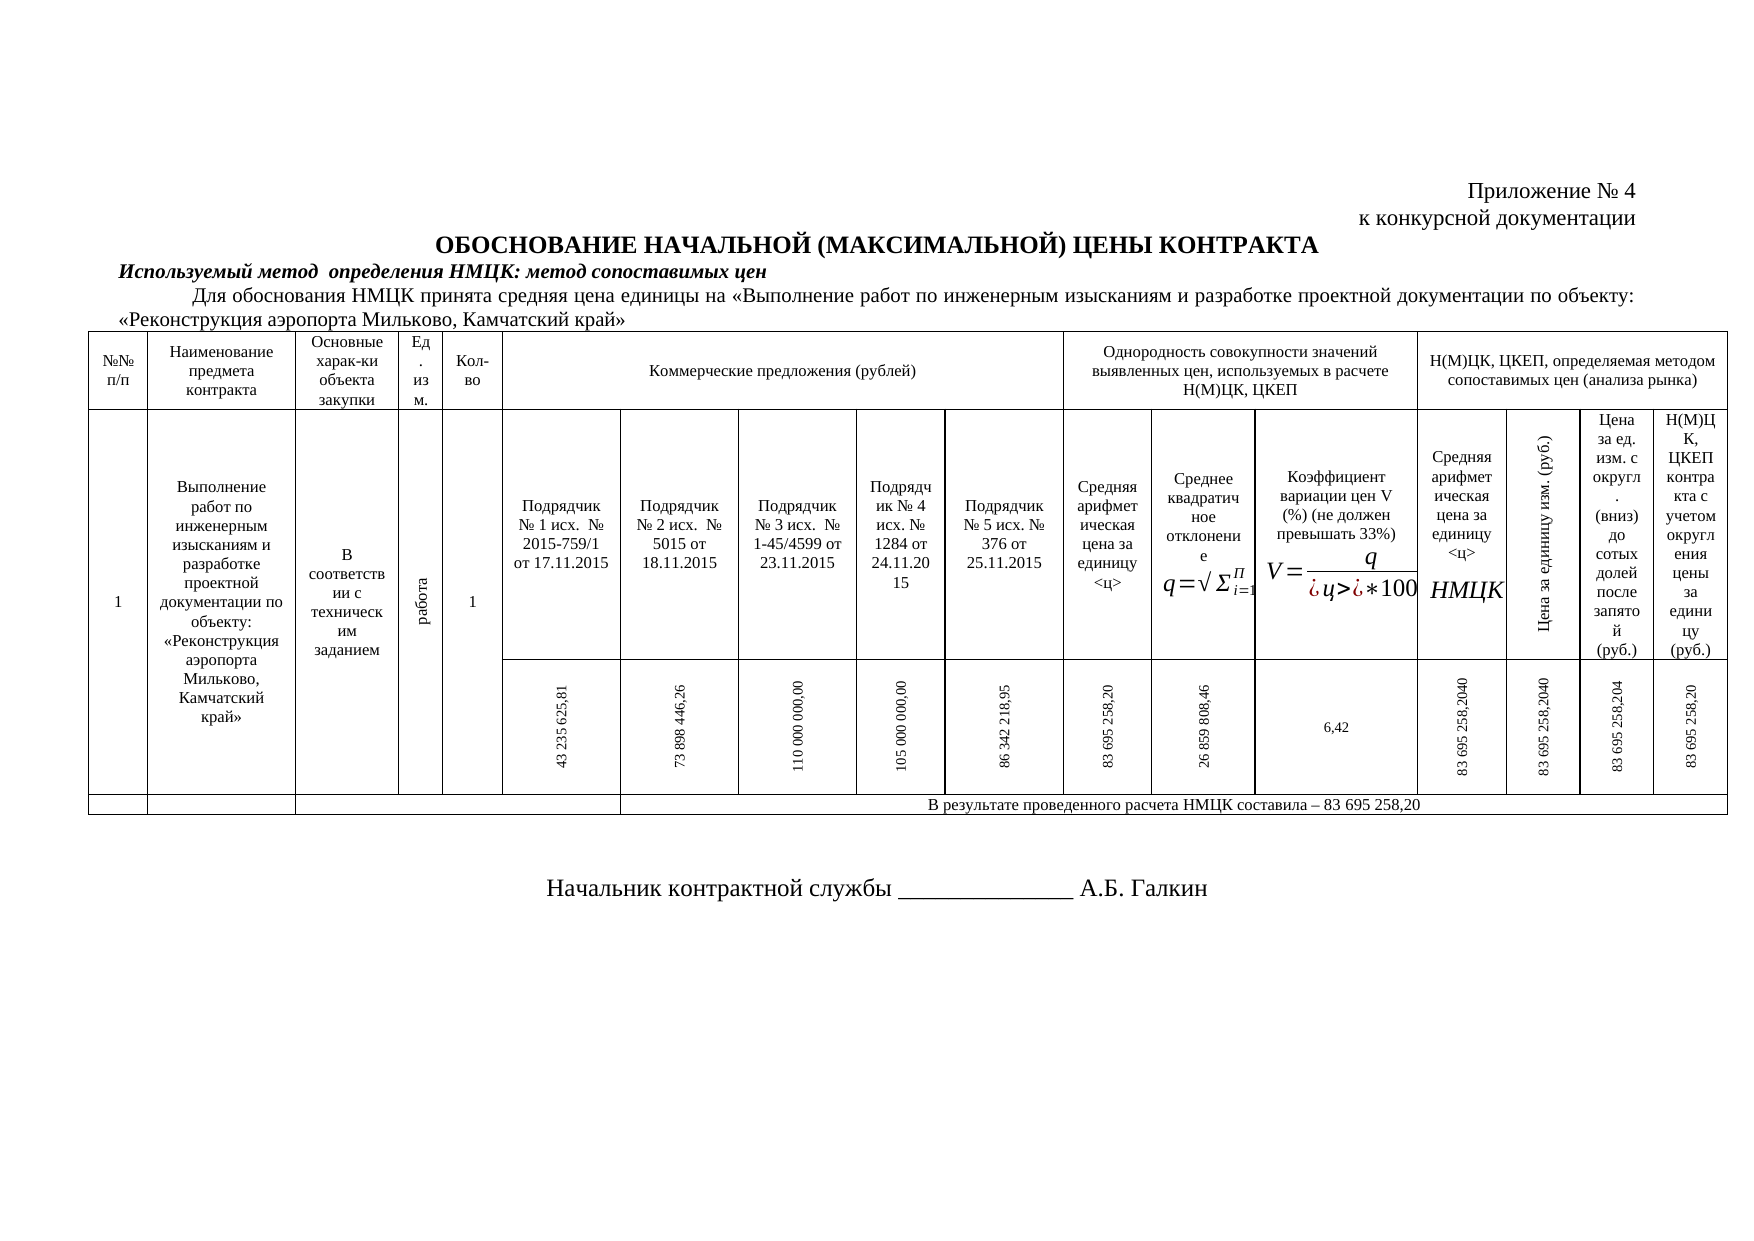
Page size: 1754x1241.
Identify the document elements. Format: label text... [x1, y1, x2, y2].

text Используемый метод определения НМЦК: метод сопоставимых цен [118, 259, 1636, 283]
table_cell Подрядчик № 3 исх. № 1-45/4599 от 23.11.2015 [739, 410, 856, 659]
table_cell 6,42 [1256, 660, 1417, 794]
table_cell Н(М)ЦК, ЦКЕП контракта с учетом округления цены за единицу (руб.) [1654, 410, 1727, 659]
table_cell Подрядчик № 1 исх. № 2015-759/1 от 17.11.2015 [503, 410, 620, 659]
table_cell [296, 795, 620, 814]
table_cell Цена за ед. изм. с округл. (вниз) до сотых долей после запятой (руб.) [1581, 410, 1653, 659]
table_cell 83 695 258,204 [1581, 660, 1653, 794]
table_cell Коэффициент вариации цен V (%) (не должен превышать 33%) [1256, 410, 1417, 659]
table_cell [89, 795, 147, 814]
table_header Коммерческие предложения (рублей) [503, 332, 1063, 408]
table_cell Цена за единицу изм. (руб.) [1507, 410, 1579, 659]
table_cell 83 695 258,20 [1064, 660, 1151, 794]
table_cell Средняя арифметическая цена за единицу <ц> [1418, 410, 1506, 659]
table_header Кол-во [443, 332, 502, 408]
table_cell 110 000 000,00 [739, 660, 856, 794]
table_cell 83 695 258,2040 [1507, 660, 1579, 794]
text Приложение № 4 [118, 177, 1636, 203]
text Для обоснования НМЦК принята средняя цена единицы на «Выполнение работ по инженерным изысканиям и разработке проектной документации по объекту: «Реконструкция аэропорта Мильково, Камчатский край» [118, 283, 1636, 331]
table_cell 105 000 000,00 [857, 660, 944, 794]
table_cell 83 695 258,20 [1654, 660, 1727, 794]
table_cell Подрядчик № 5 исх. № 376 от 25.11.2015 [946, 410, 1063, 659]
table_cell 43 235 625,81 [503, 660, 620, 794]
text Начальник контрактной службы ______________ А.Б. Галкин [118, 873, 1636, 902]
table_header Наименование предмета контракта [148, 332, 295, 408]
table_cell Среднее квадратичное отклонение [1152, 410, 1254, 659]
table_cell 1 [89, 410, 147, 794]
table_header Ед. изм. [399, 332, 442, 408]
table_cell 1 [443, 410, 502, 794]
table_cell 83 695 258,2040 [1418, 660, 1506, 794]
text к конкурсной документации [118, 203, 1636, 230]
table_cell В соответствии с техническим заданием [296, 410, 398, 794]
table_cell Подрядчик № 4 исх. № 1284 от 24.11.2015 [857, 410, 944, 659]
table_cell Выполнение работ по инженерным изысканиям и разработке проектной документации по объекту: «Реконструкция аэропорта Мильково, Камчатский край» [148, 410, 295, 794]
table_header Основные харак-ки объекта закупки [296, 332, 398, 408]
table_cell 86 342 218,95 [946, 660, 1063, 794]
table_cell 73 898 446,26 [621, 660, 738, 794]
table_cell 26 859 808,46 [1152, 660, 1254, 794]
table_cell [148, 795, 295, 814]
table_cell работа [399, 410, 442, 794]
table_cell В результате проведенного расчета НМЦК составила – 83 695 258,20 [621, 795, 1727, 814]
table_header Однородность совокупности значений выявленных цен, используемых в расчете Н(М)ЦК, ЦКЕП [1064, 332, 1417, 408]
table_header Н(М)ЦК, ЦКЕП, определяемая методом сопоставимых цен (анализа рынка) [1418, 332, 1727, 408]
text ОБОСНОВАНИЕ НАЧАЛЬНОЙ (МАКСИМАЛЬНОЙ) ЦЕНЫ КОНТРАКТА [118, 230, 1636, 259]
table_header №№ п/п [89, 332, 147, 408]
table_cell Средняя арифметическая цена за единицу <ц> [1064, 410, 1151, 659]
table_cell Подрядчик № 2 исх. № 5015 от 18.11.2015 [621, 410, 738, 659]
